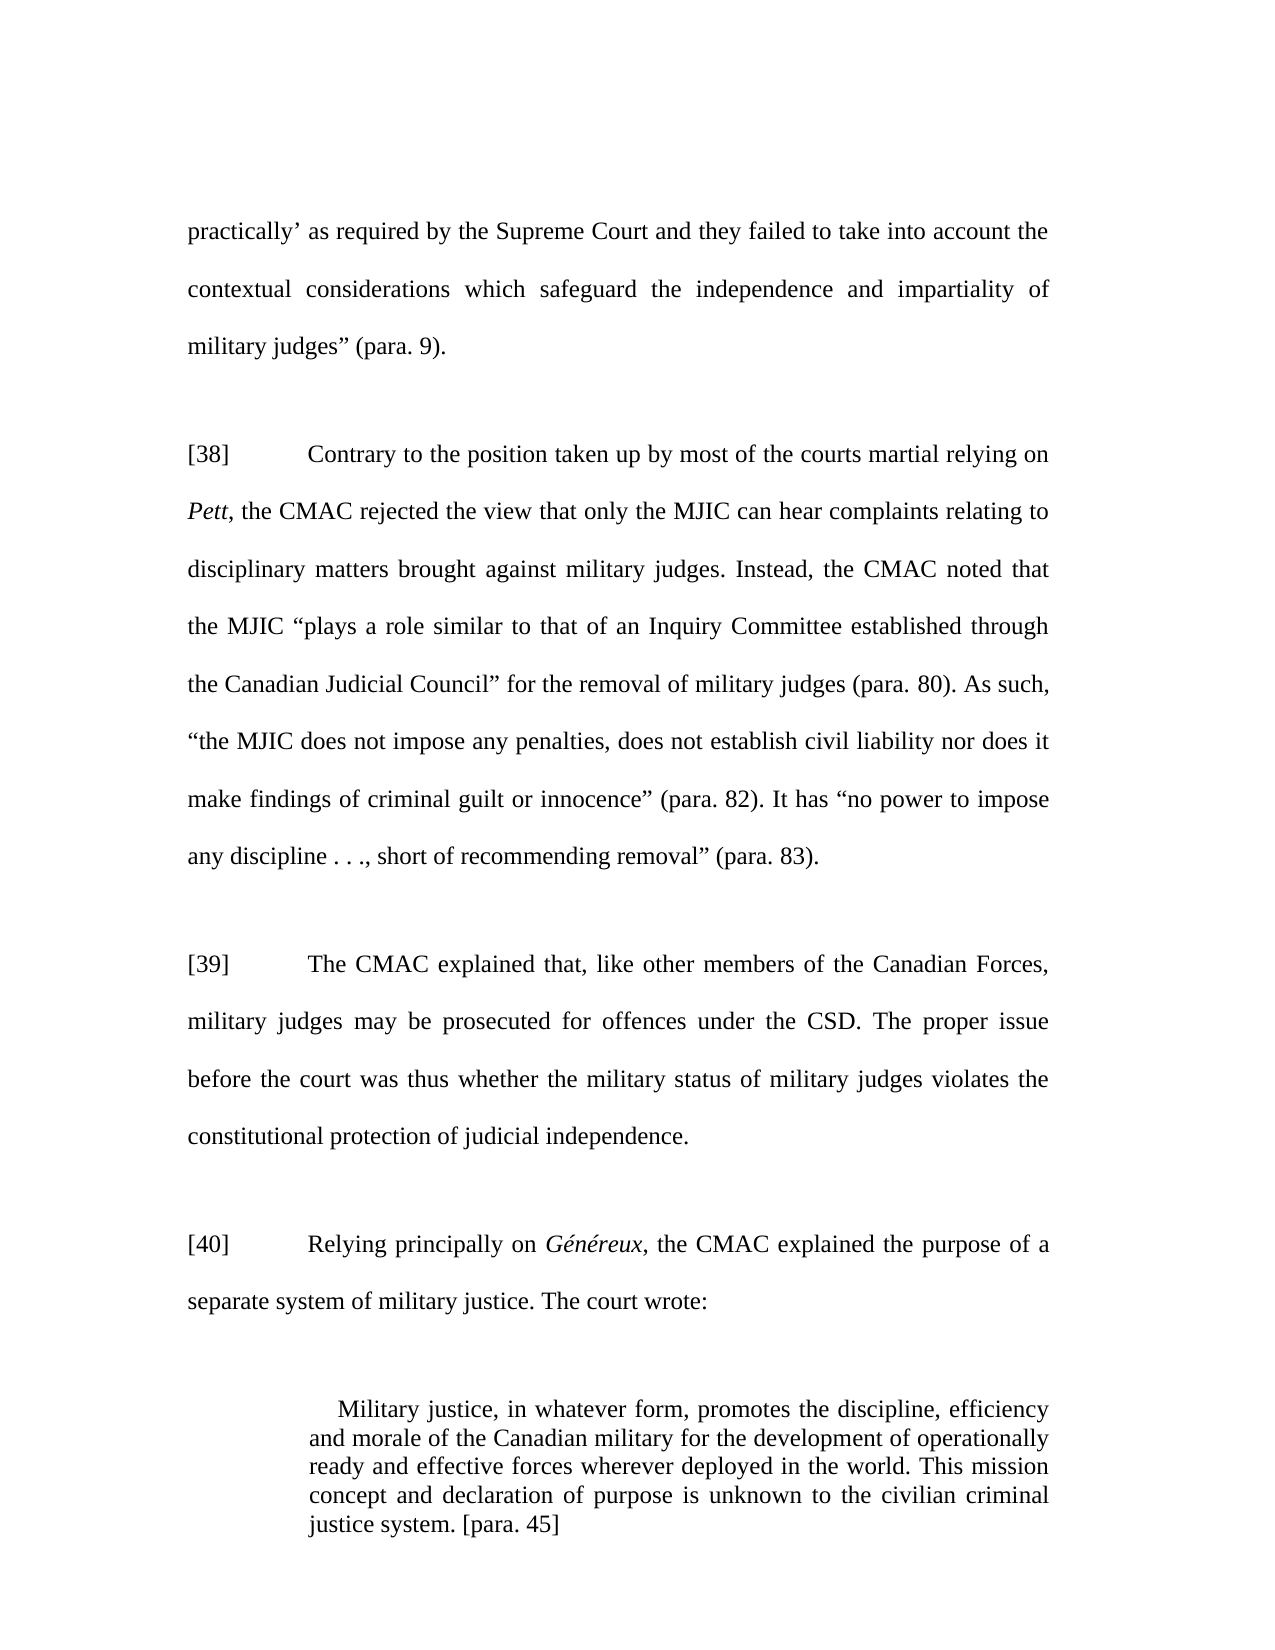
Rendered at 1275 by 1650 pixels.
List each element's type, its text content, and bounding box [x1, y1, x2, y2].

text The CMAC explained that, like other members of the Canadian Forces, military judges may be prosecuted for offences under the CSD. The proper issue before the court was thus whether the military status of military judges violates the constitutional protection of judicial independence. [187, 949, 1050, 1150]
text Contrary to the position taken up by most of the courts martial relying on Pett, the CMAC rejected the view that only the MJIC can hear complaints relating to disciplinary matters brought against military judges. Instead, the CMAC noted that the MJIC “plays a role similar to that of an Inquiry Committee established through the Canadian Judicial Council” for the removal of military judges (para. 80). As such, “the MJIC does not impose any penalties, does not establish civil liability nor does it make findings of criminal guilt or innocence” (para. 82). It has “no power to impose any discipline . . ., short of recommending removal” (para. 83). [187, 439, 1050, 870]
text Military justice, in whatever form, promotes the discipline, efficiency and morale of the Canadian military for the development of operationally ready and effective forces wherever deployed in the world. This mission concept and declaration of purpose is unknown to the civilian criminal justice system. [para. 45] [309, 1394, 1050, 1538]
text Relying principally on Généreux, the CMAC explained the purpose of a separate system of military justice. The court wrote: [187, 1229, 1050, 1315]
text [187, 216, 1050, 360]
